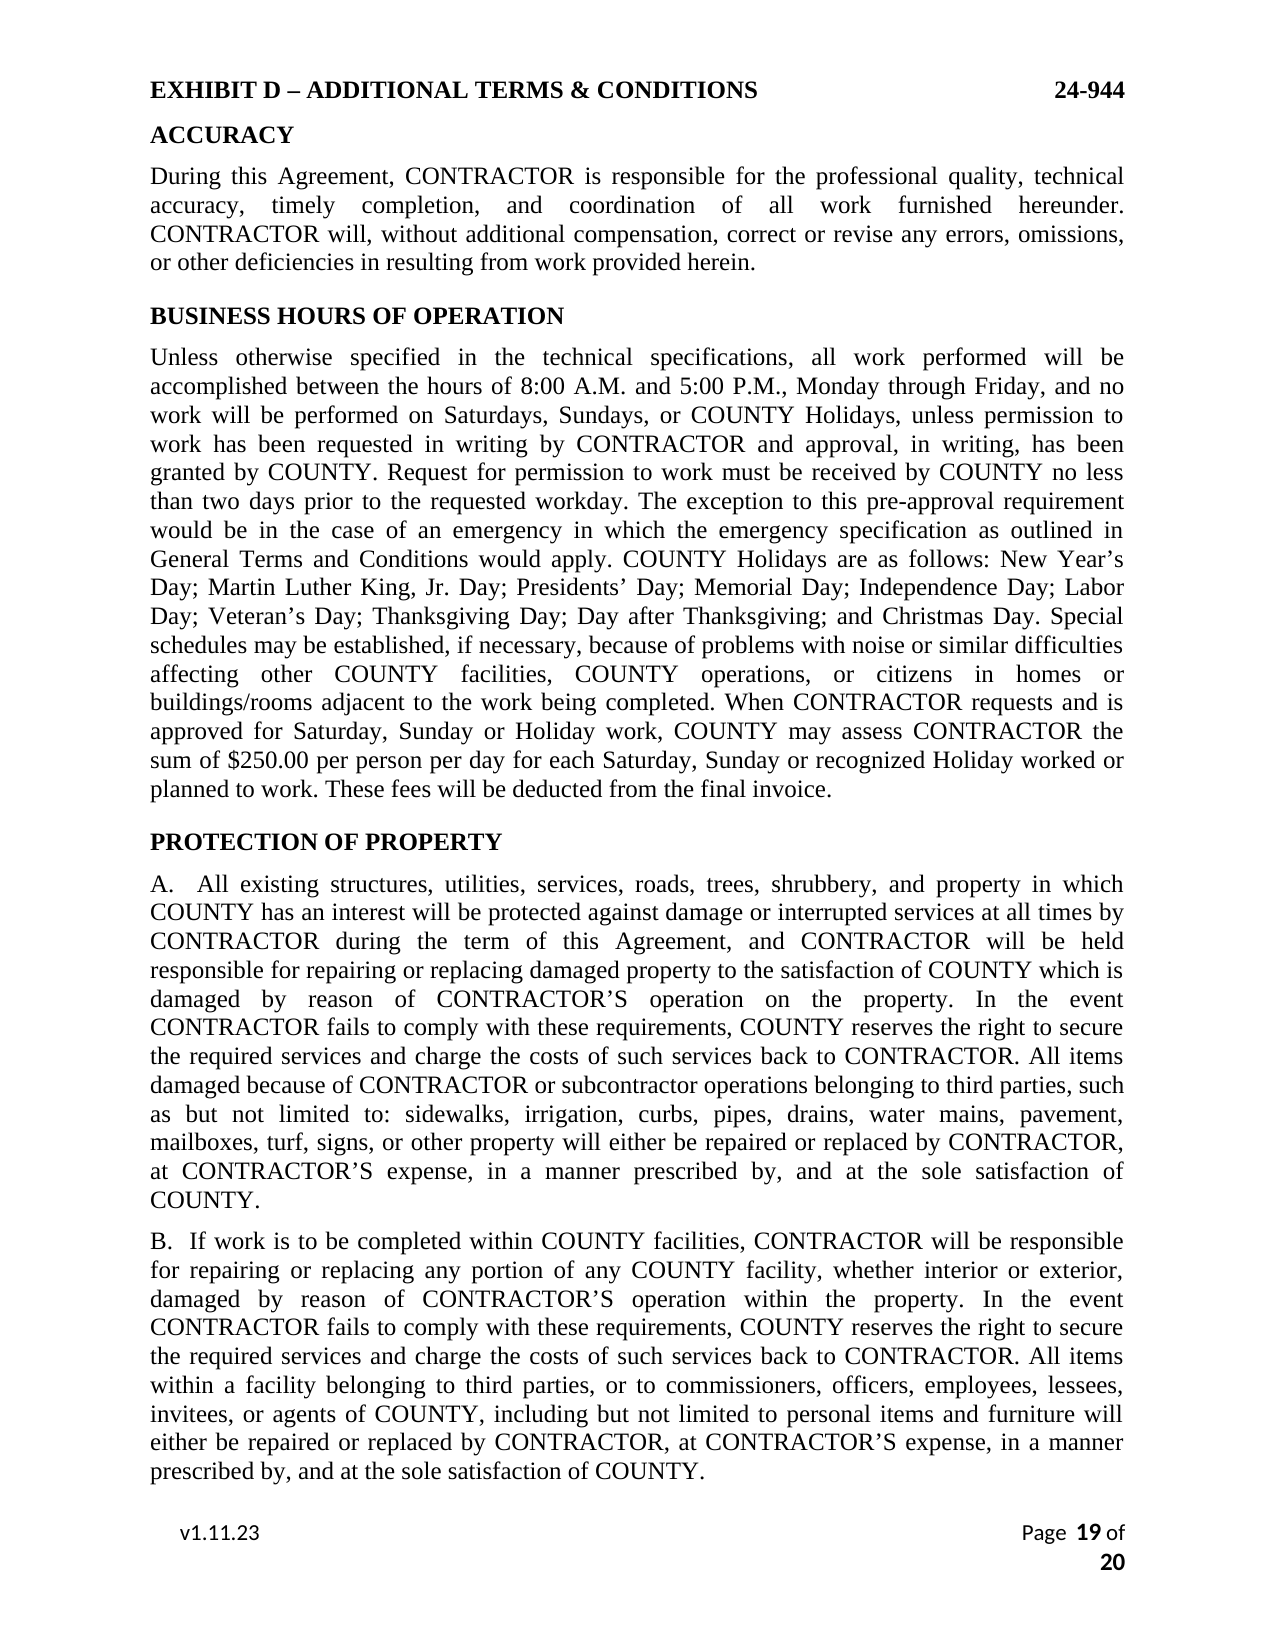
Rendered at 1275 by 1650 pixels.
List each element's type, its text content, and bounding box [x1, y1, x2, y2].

text B. If work is to be completed within COUNTY facilities, CONTRACTOR will be responsible for repairing or replacing any portion of any COUNTY facility, whether interior or exterior, damaged by reason of CONTRACTOR’S operation within the property. In the event CONTRACTOR fails to comply with these requirements, COUNTY reserves the right to secure the required services and charge the costs of such services back to CONTRACTOR. All items within a facility belonging to third parties, or to commissioners, officers, employees, lessees, invitees, or agents of COUNTY, including but not limited to personal items and furniture will either be repaired or replaced by CONTRACTOR, at CONTRACTOR’S expense, in a manner prescribed by, and at the sole satisfaction of COUNTY. [150, 1226, 1125, 1485]
subtitle ACCURACY [150, 120, 1125, 149]
subtitle BUSINESS HOURS OF OPERATION [150, 301, 1125, 330]
text Unless otherwise specified in the technical specifications, all work performed will be accomplished between the hours of 8:00 A.M. and 5:00 P.M., Monday through Friday, and no work will be performed on Saturdays, Sundays, or COUNTY Holidays, unless permission to work has been requested in writing by CONTRACTOR and approval, in writing, has been granted by COUNTY. Request for permission to work must be received by COUNTY no less than two days prior to the requested workday. The exception to this pre-approval requirement would be in the case of an emergency in which the emergency specification as outlined in General Terms and Conditions would apply. COUNTY Holidays are as follows: New Year’s Day; Martin Luther King, Jr. Day; Presidents’ Day; Memorial Day; Independence Day; Labor Day; Veteran’s Day; Thanksgiving Day; Day after Thanksgiving; and Christmas Day. Special schedules may be established, if necessary, because of problems with noise or similar difficulties affecting other COUNTY facilities, COUNTY operations, or citizens in homes or buildings/rooms adjacent to the work being completed. When CONTRACTOR requests and is approved for Saturday, Sunday or Holiday work, COUNTY may assess CONTRACTOR the sum of $250.00 per person per day for each Saturday, Sunday or recognized Holiday worked or planned to work. These fees will be deducted from the final invoice. [150, 342, 1125, 802]
text A. All existing structures, utilities, services, roads, trees, shrubbery, and property in which COUNTY has an interest will be protected against damage or interrupted services at all times by CONTRACTOR during the term of this Agreement, and CONTRACTOR will be held responsible for repairing or replacing damaged property to the satisfaction of COUNTY which is damaged by reason of CONTRACTOR’S operation on the property. In the event CONTRACTOR fails to comply with these requirements, COUNTY reserves the right to secure the required services and charge the costs of such services back to CONTRACTOR. All items damaged because of CONTRACTOR or subcontractor operations belonging to third parties, such as but not limited to: sidewalks, irrigation, curbs, pipes, drains, water mains, pavement, mailboxes, turf, signs, or other property will either be repaired or replaced by CONTRACTOR, at CONTRACTOR’S expense, in a manner prescribed by, and at the sole satisfaction of COUNTY. [150, 869, 1125, 1214]
text During this Agreement, CONTRACTOR is responsible for the professional quality, technical accuracy, timely completion, and coordination of all work furnished hereunder. CONTRACTOR will, without additional compensation, correct or revise any errors, omissions, or other deficiencies in resulting from work provided herein. [150, 161, 1125, 276]
subtitle PROTECTION OF PROPERTY [150, 827, 1125, 856]
